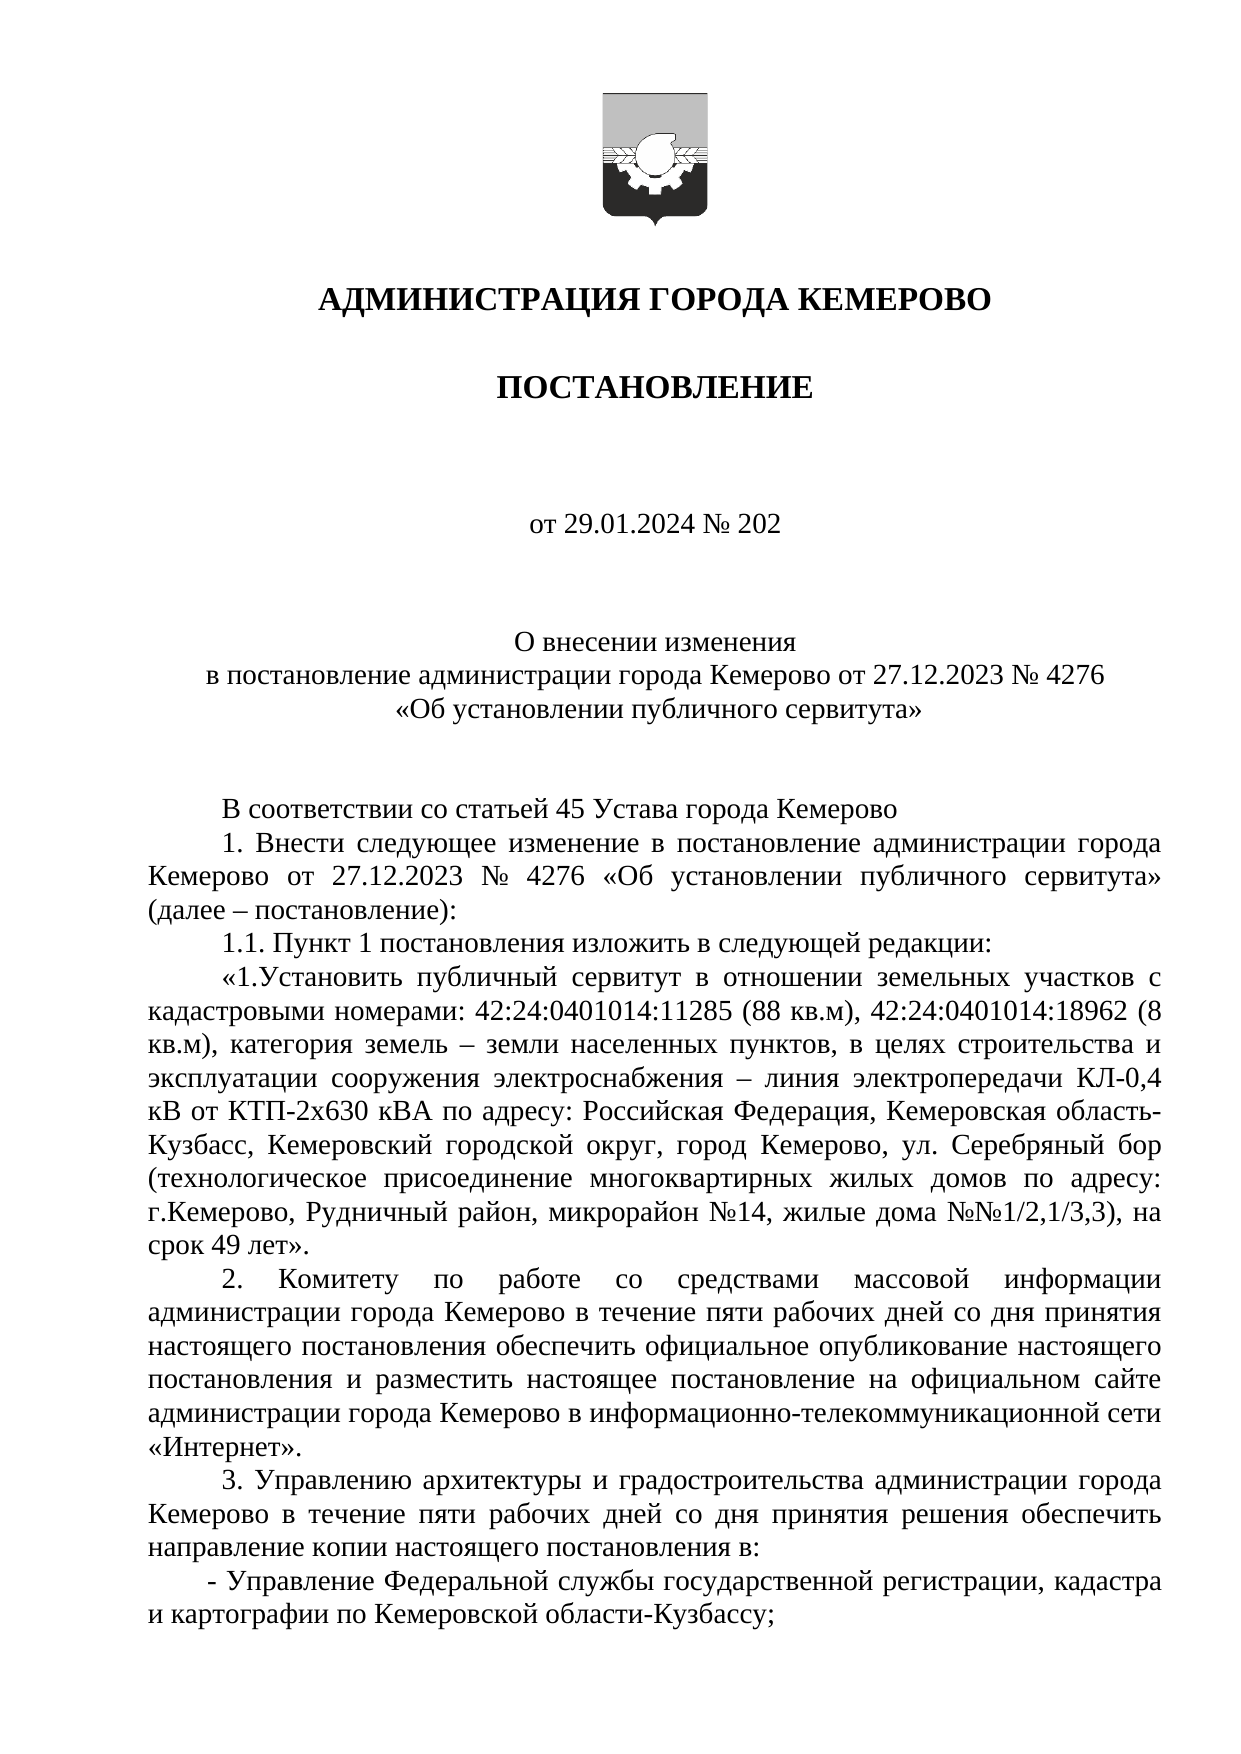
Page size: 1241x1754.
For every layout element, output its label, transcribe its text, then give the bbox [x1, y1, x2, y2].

text - Управление Федеральной службы государственной регистрации, кадастра и картографии по Кемеровской области-Кузбассу; [148, 1563, 1162, 1630]
text О внесении изменения [148, 624, 1162, 657]
text «Об установлении публичного сервитута» [148, 691, 1162, 724]
text АДМИНИСТРАЦИЯ ГОРОДА КЕМЕРОВО [148, 279, 1162, 317]
text «1.Установить публичный сервитут в отношении земельных участков с кадастровыми номерами: 42:24:0401014:11285 (88 кв.м), 42:24:0401014:18962 (8 кв.м), категория земель – земли населенных пунктов, в целях строительства и эксплуатации сооружения электроснабжения – линия электропередачи КЛ-0,4 кВ от КТП-2х630 кВА по адресу: Российская Федерация, Кемеровская область-Кузбасс, Кемеровский городской округ, город Кемерово, ул. Серебряный бор (технологическое присоединение многоквартирных жилых домов по адресу: г.Кемерово, Рудничный район, микрорайон №14, жилые дома №№1/2,1/3,3), на срок 49 лет». [148, 959, 1162, 1261]
text 1. Внести следующее изменение в постановление администрации города Кемерово от 27.12.2023 № 4276 «Об установлении публичного сервитута» (далее – постановление): [148, 825, 1162, 926]
text 1.1. Пункт 1 постановления изложить в следующей редакции: [148, 926, 1162, 959]
picture [602, 93, 708, 227]
text ПОСТАНОВЛЕНИЕ [148, 367, 1162, 406]
text 2. Комитету по работе со средствами массовой информации администрации города Кемерово в течение пяти рабочих дней со дня принятия настоящего постановления обеспечить официальное опубликование настоящего постановления и разместить настоящее постановление на официальном сайте администрации города Кемерово в информационно-телекоммуникационной сети «Интернет». [148, 1261, 1162, 1462]
text от 29.01.2024 № 202 [148, 506, 1162, 540]
text В соответствии со статьей 45 Устава города Кемерово [148, 791, 1162, 825]
text в постановление администрации города Кемерово от 27.12.2023 № 4276 [148, 657, 1162, 691]
text 3. Управлению архитектуры и градостроительства администрации города Кемерово в течение пяти рабочих дней со дня принятия решения обеспечить направление копии настоящего постановления в: [148, 1462, 1162, 1563]
